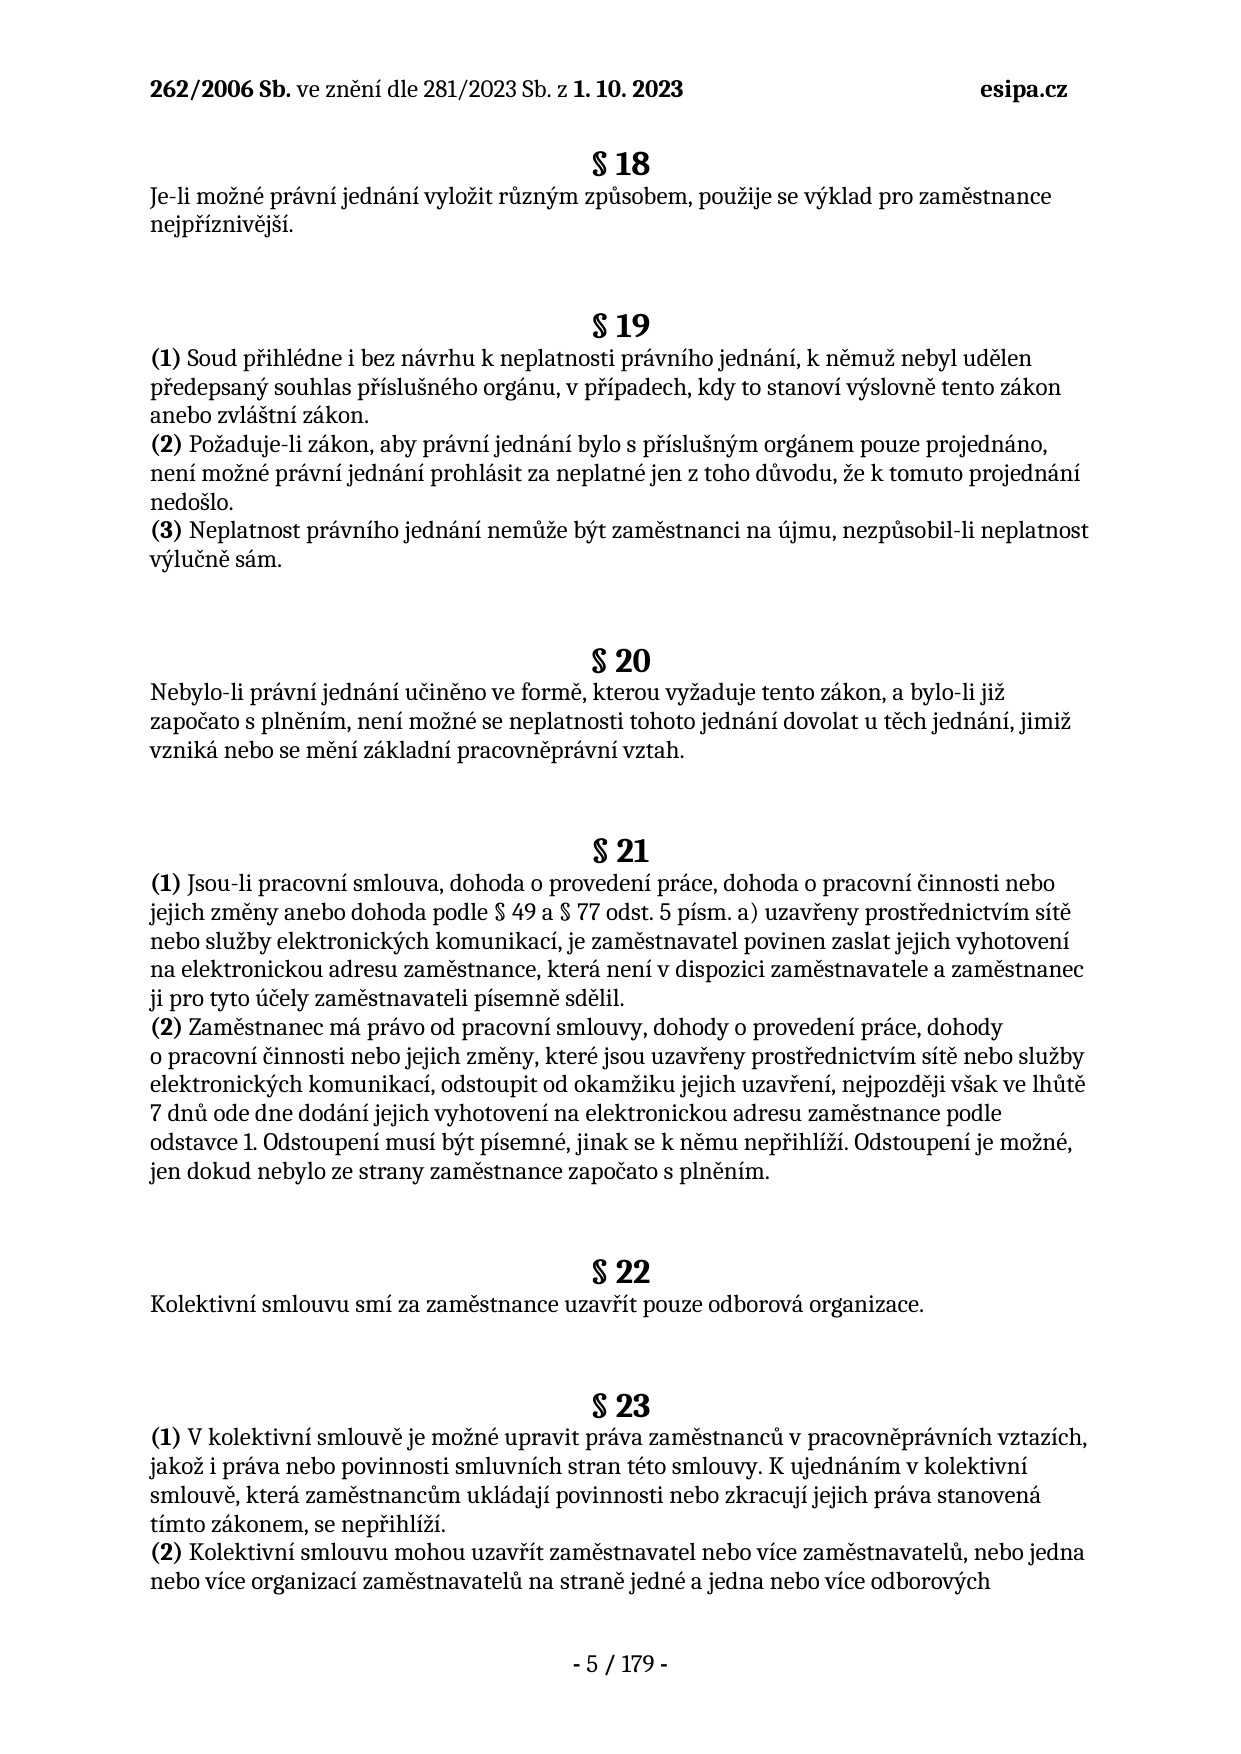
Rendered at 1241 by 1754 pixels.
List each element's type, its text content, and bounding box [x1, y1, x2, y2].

subtitle § 22 [150, 1258, 1090, 1290]
subtitle § 23 [150, 1392, 1090, 1423]
text (2) Požaduje-li zákon, aby právní jednání bylo s příslušným orgánem pouze projednáno, není možné právní jednání prohlásit za neplatné jen z toho důvodu, že k tomuto projednání nedošlo. [150, 430, 1090, 516]
text (1) V kolektivní smlouvě je možné upravit práva zaměstnanců v pracovněprávních vztazích, jakož i práva nebo povinnosti smluvních stran této smlouvy. K ujednáním v kolektivní smlouvě, která zaměstnancům ukládají povinnosti nebo zkracují jejich práva stanovená tímto zákonem, se nepřihlíží. [150, 1423, 1090, 1538]
text Kolektivní smlouvu smí za zaměstnance uzavřít pouze odborová organizace. [150, 1290, 1090, 1319]
text Je-li možné právní jednání vyložit různým způsobem, použije se výklad pro zaměstnance nejpříznivější. [150, 182, 1090, 239]
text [150, 1538, 1090, 1596]
text (1) Jsou-li pracovní smlouva, dohoda o provedení práce, dohoda o pracovní činnosti nebo jejich změny anebo dohoda podle § 49 a § 77 odst. 5 písm. a) uzavřeny prostřednictvím sítě nebo služby elektronických komunikací, je zaměstnavatel povinen zaslat jejich vyhotovení na elektronickou adresu zaměstnance, která není v dispozici zaměstnavatele a zaměstnanec ji pro tyto účely zaměstnavateli písemně sdělil. [150, 869, 1090, 1013]
subtitle § 18 [150, 150, 1090, 182]
subtitle § 19 [150, 312, 1090, 344]
text (1) Soud přihlédne i bez návrhu k neplatnosti právního jednání, k němuž nebyl udělen předepsaný souhlas příslušného orgánu, v případech, kdy to stanoví výslovně tento zákon anebo zvláštní zákon. [150, 344, 1090, 430]
subtitle § 20 [150, 647, 1090, 678]
subtitle § 21 [150, 837, 1090, 869]
text Nebylo-li právní jednání učiněno ve formě, kterou vyžaduje tento zákon, a bylo-li již započato s plněním, není možné se neplatnosti tohoto jednání dovolat u těch jednání, jimiž vzniká nebo se mění základní pracovněprávní vztah. [150, 678, 1090, 764]
text (3) Neplatnost právního jednání nemůže být zaměstnanci na újmu, nezpůsobil-li neplatnost výlučně sám. [150, 516, 1090, 574]
text (2) Zaměstnanec má právo od pracovní smlouvy, dohody o provedení práce, dohody o pracovní činnosti nebo jejich změny, které jsou uzavřeny prostřednictvím sítě nebo služby elektronických komunikací, odstoupit od okamžiku jejich uzavření, nejpozději však ve lhůtě 7 dnů ode dne dodání jejich vyhotovení na elektronickou adresu zaměstnance podle odstavce 1. Odstoupení musí být písemné, jinak se k němu nepřihlíží. Odstoupení je možné, jen dokud nebylo ze strany zaměstnance započato s plněním. [150, 1013, 1090, 1185]
